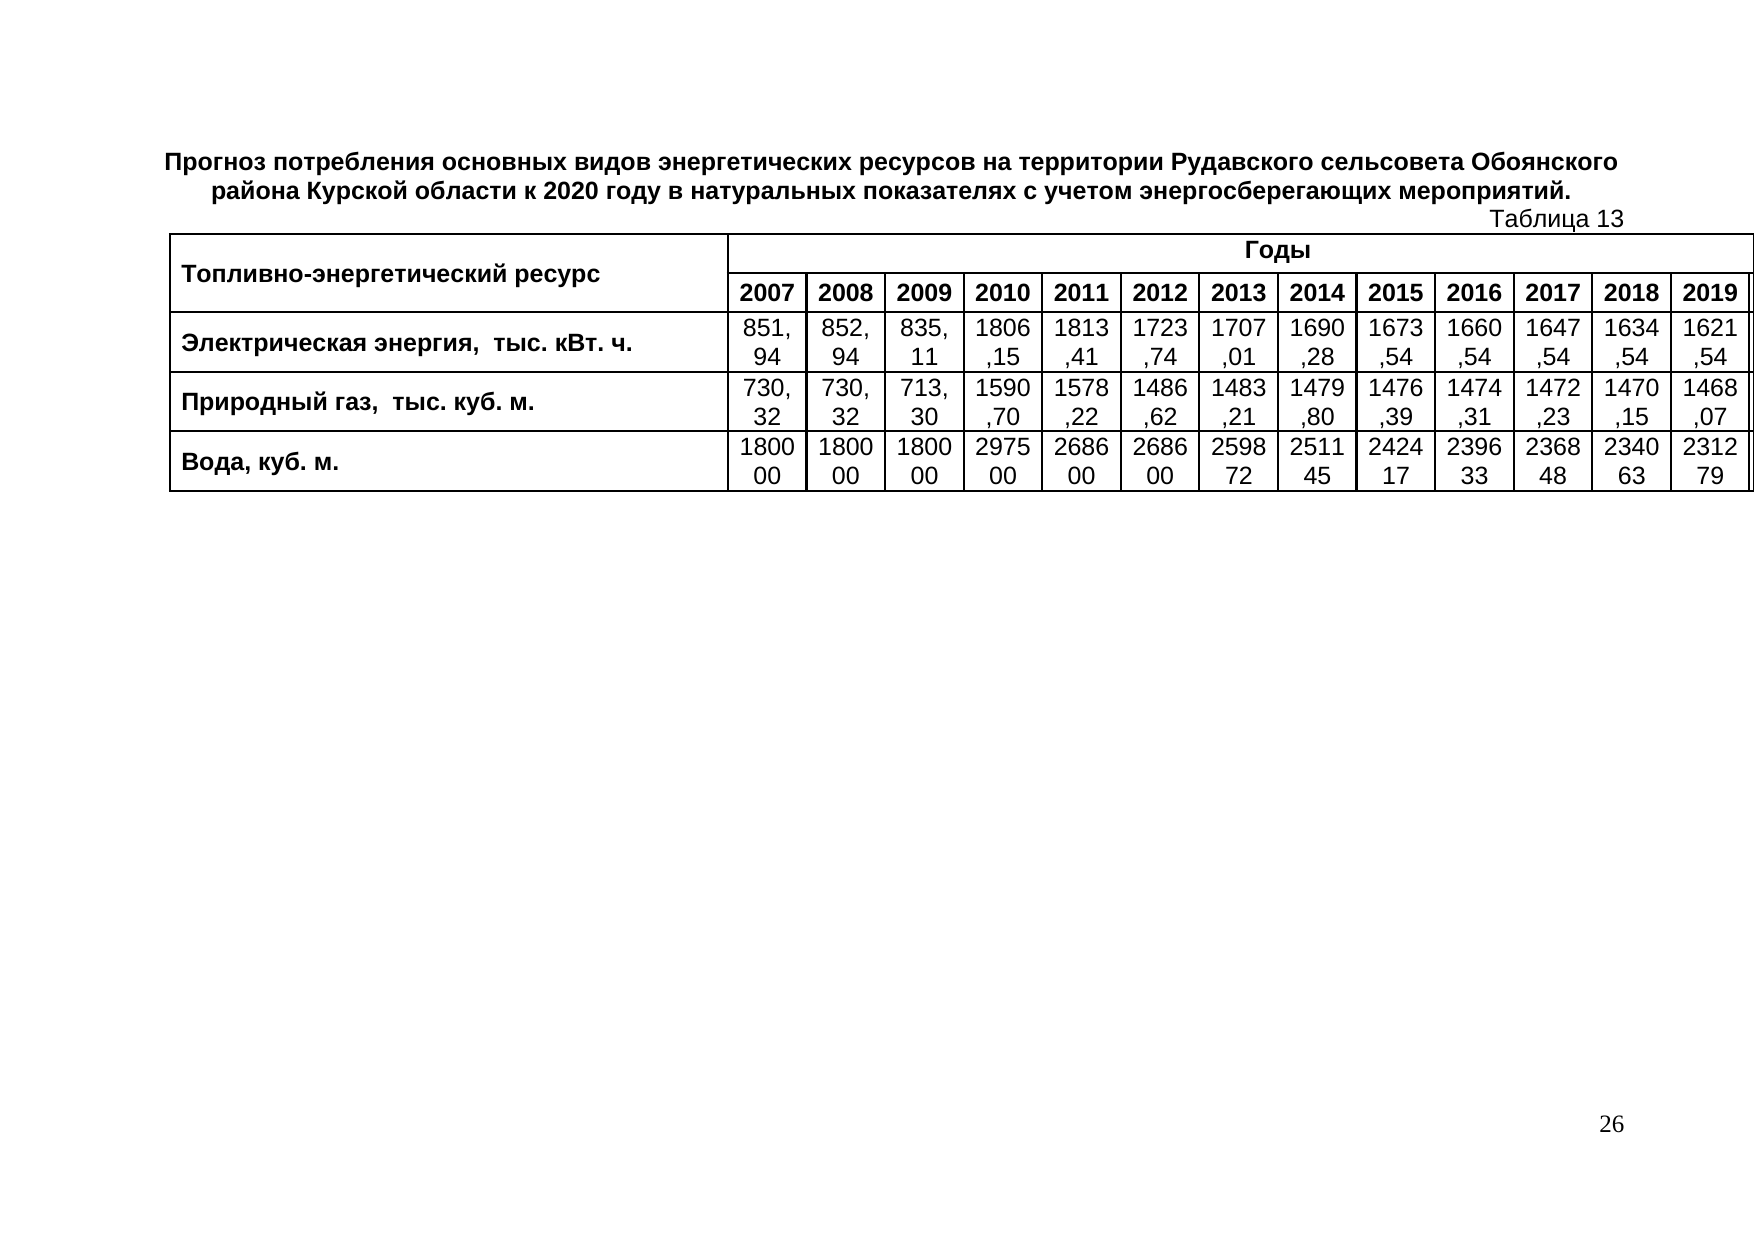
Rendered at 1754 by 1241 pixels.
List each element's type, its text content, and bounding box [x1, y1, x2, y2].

table_cell 1806,15 [965, 313, 1041, 371]
table_cell Вода, куб. м. [171, 432, 727, 490]
table_cell 268600 [1043, 432, 1120, 490]
table_cell 835,11 [886, 313, 963, 371]
table_cell 2012 [1122, 274, 1198, 311]
table_cell 852,94 [808, 313, 884, 371]
table_cell 2018 [1593, 274, 1670, 311]
table_cell 1479,80 [1279, 373, 1355, 430]
table_cell 713,30 [886, 373, 963, 430]
table_cell 1468,07 [1672, 373, 1748, 430]
table_cell 851,94 [729, 313, 805, 371]
table_cell 2015 [1358, 274, 1434, 311]
table_cell 236848 [1515, 432, 1591, 490]
table_cell 1660,54 [1436, 313, 1513, 371]
table_cell 730,32 [808, 373, 884, 430]
table_cell 268600 [1122, 432, 1198, 490]
table_header Топливно-энергетический ресурс [171, 235, 727, 311]
table_cell 1690,28 [1279, 313, 1355, 371]
table_cell 2016 [1436, 274, 1513, 311]
table_cell 2019 [1672, 274, 1748, 311]
table_cell 1813,41 [1043, 313, 1120, 371]
table_cell Электрическая энергия, тыс. кВт. ч. [171, 313, 727, 371]
table_cell 1634,54 [1593, 313, 1670, 371]
table_cell 297500 [965, 432, 1041, 490]
table_cell 180000 [808, 432, 884, 490]
table_cell 1472,23 [1515, 373, 1591, 430]
table_cell 1476,39 [1358, 373, 1434, 430]
table_cell 2007 [729, 274, 805, 311]
table_cell 2017 [1515, 274, 1591, 311]
table_cell 1590,70 [965, 373, 1041, 430]
table_cell 2009 [886, 274, 963, 311]
table_cell 2010 [965, 274, 1041, 311]
text Таблица 13 [159, 204, 1624, 233]
table_cell 239633 [1436, 432, 1513, 490]
table_cell 1723,74 [1122, 313, 1198, 371]
table_cell 2014 [1279, 274, 1355, 311]
table_cell 259872 [1200, 432, 1277, 490]
text Прогноз потребления основных видов энергетических ресурсов на территории Рудавского сельсовета Обоянского района Курской области к 2020 году в натуральных показателях с учетом энергосберегающих мероприятий. [159, 147, 1624, 204]
table_cell 251145 [1279, 432, 1355, 490]
table_cell 242417 [1358, 432, 1434, 490]
table_cell 1474,31 [1436, 373, 1513, 430]
table_cell 234063 [1593, 432, 1670, 490]
table_cell 1578,22 [1043, 373, 1120, 430]
table_cell 730,32 [729, 373, 805, 430]
table_cell 1673,54 [1358, 313, 1434, 371]
table_cell Природный газ, тыс. куб. м. [171, 373, 727, 430]
table_cell 2013 [1200, 274, 1277, 311]
table_cell 1486,62 [1122, 373, 1198, 430]
table_cell 2011 [1043, 274, 1120, 311]
table_cell 231279 [1672, 432, 1748, 490]
table_cell 180000 [886, 432, 963, 490]
table_cell 1470,15 [1593, 373, 1670, 430]
table_cell 2008 [808, 274, 884, 311]
table_cell 1483,21 [1200, 373, 1277, 430]
table_header Годы [729, 235, 1753, 272]
table_cell 180000 [729, 432, 805, 490]
table_cell 1707,01 [1200, 313, 1277, 371]
table_cell 1647,54 [1515, 313, 1591, 371]
table_cell 1621,54 [1672, 313, 1748, 371]
